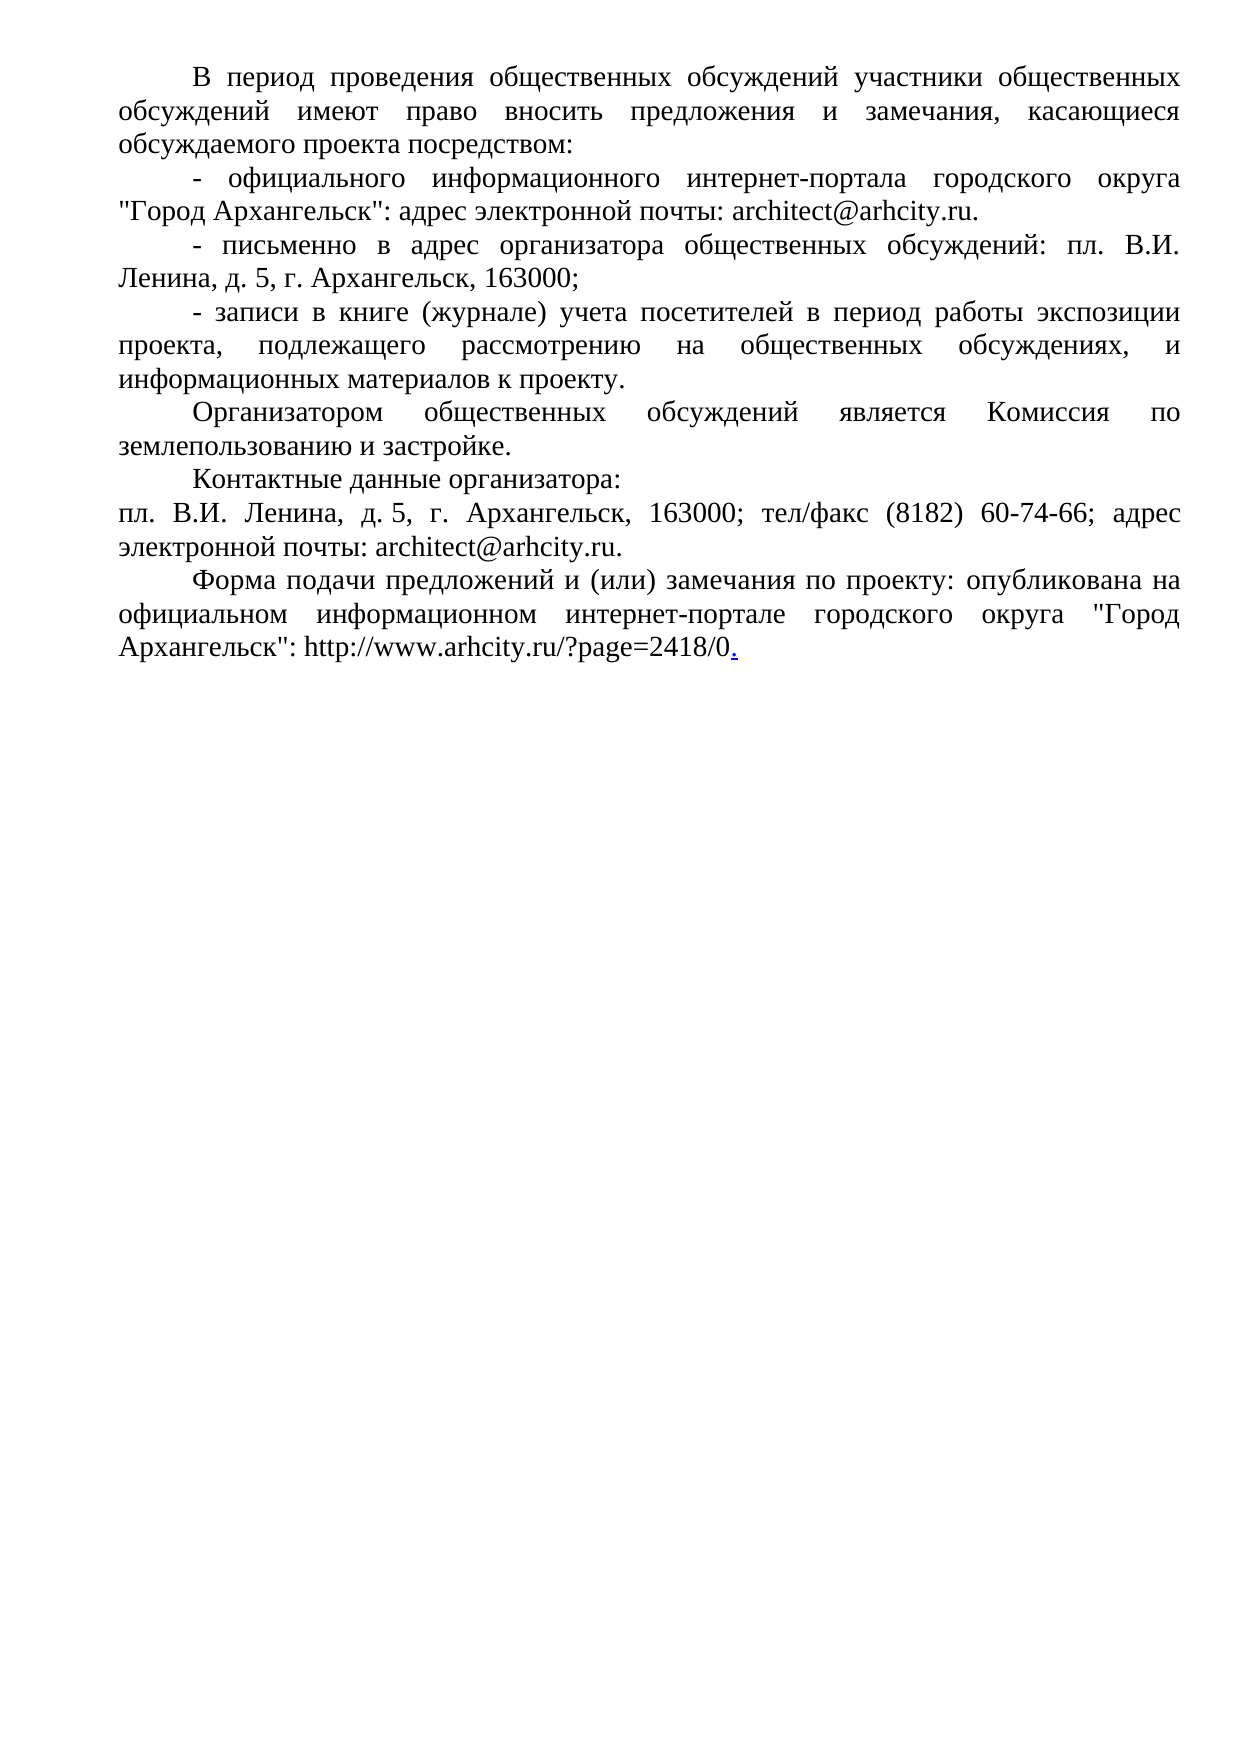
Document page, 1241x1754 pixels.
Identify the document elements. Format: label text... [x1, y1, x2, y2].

text Контактные данные организатора: [118, 462, 1181, 495]
text - записи в книге (журнале) учета посетителей в период работы экспозиции проекта, подлежащего рассмотрению на общественных обсуждениях, и информационных материалов к проекту. [118, 294, 1181, 394]
text - официального информационного интернет-портала городского округа "Город Архангельск": адрес электронной почты: architect@arhcity.ru. [118, 160, 1181, 227]
text В период проведения общественных обсуждений участники общественных обсуждений имеют право вносить предложения и замечания, касающиеся обсуждаемого проекта посредством: [118, 59, 1181, 160]
text пл. В.И. Ленина, д. 5, г. Архангельск, 163000; тел/факс (8182) 60-74-66; адрес электронной почты: architect@arhcity.ru. [118, 495, 1181, 562]
text Организатором общественных обсуждений является Комиссия по землепользованию и застройке. [118, 394, 1181, 462]
text Форма подачи предложений и (или) замечания по проекту: опубликована на официальном информационном интернет-портале городского округа "Город Архангельск": http://www.arhcity.ru/?page=2418/0. [118, 562, 1181, 663]
text - письменно в адрес организатора общественных обсуждений: пл. В.И. Ленина, д. 5, г. Архангельск, 163000; [118, 227, 1181, 294]
